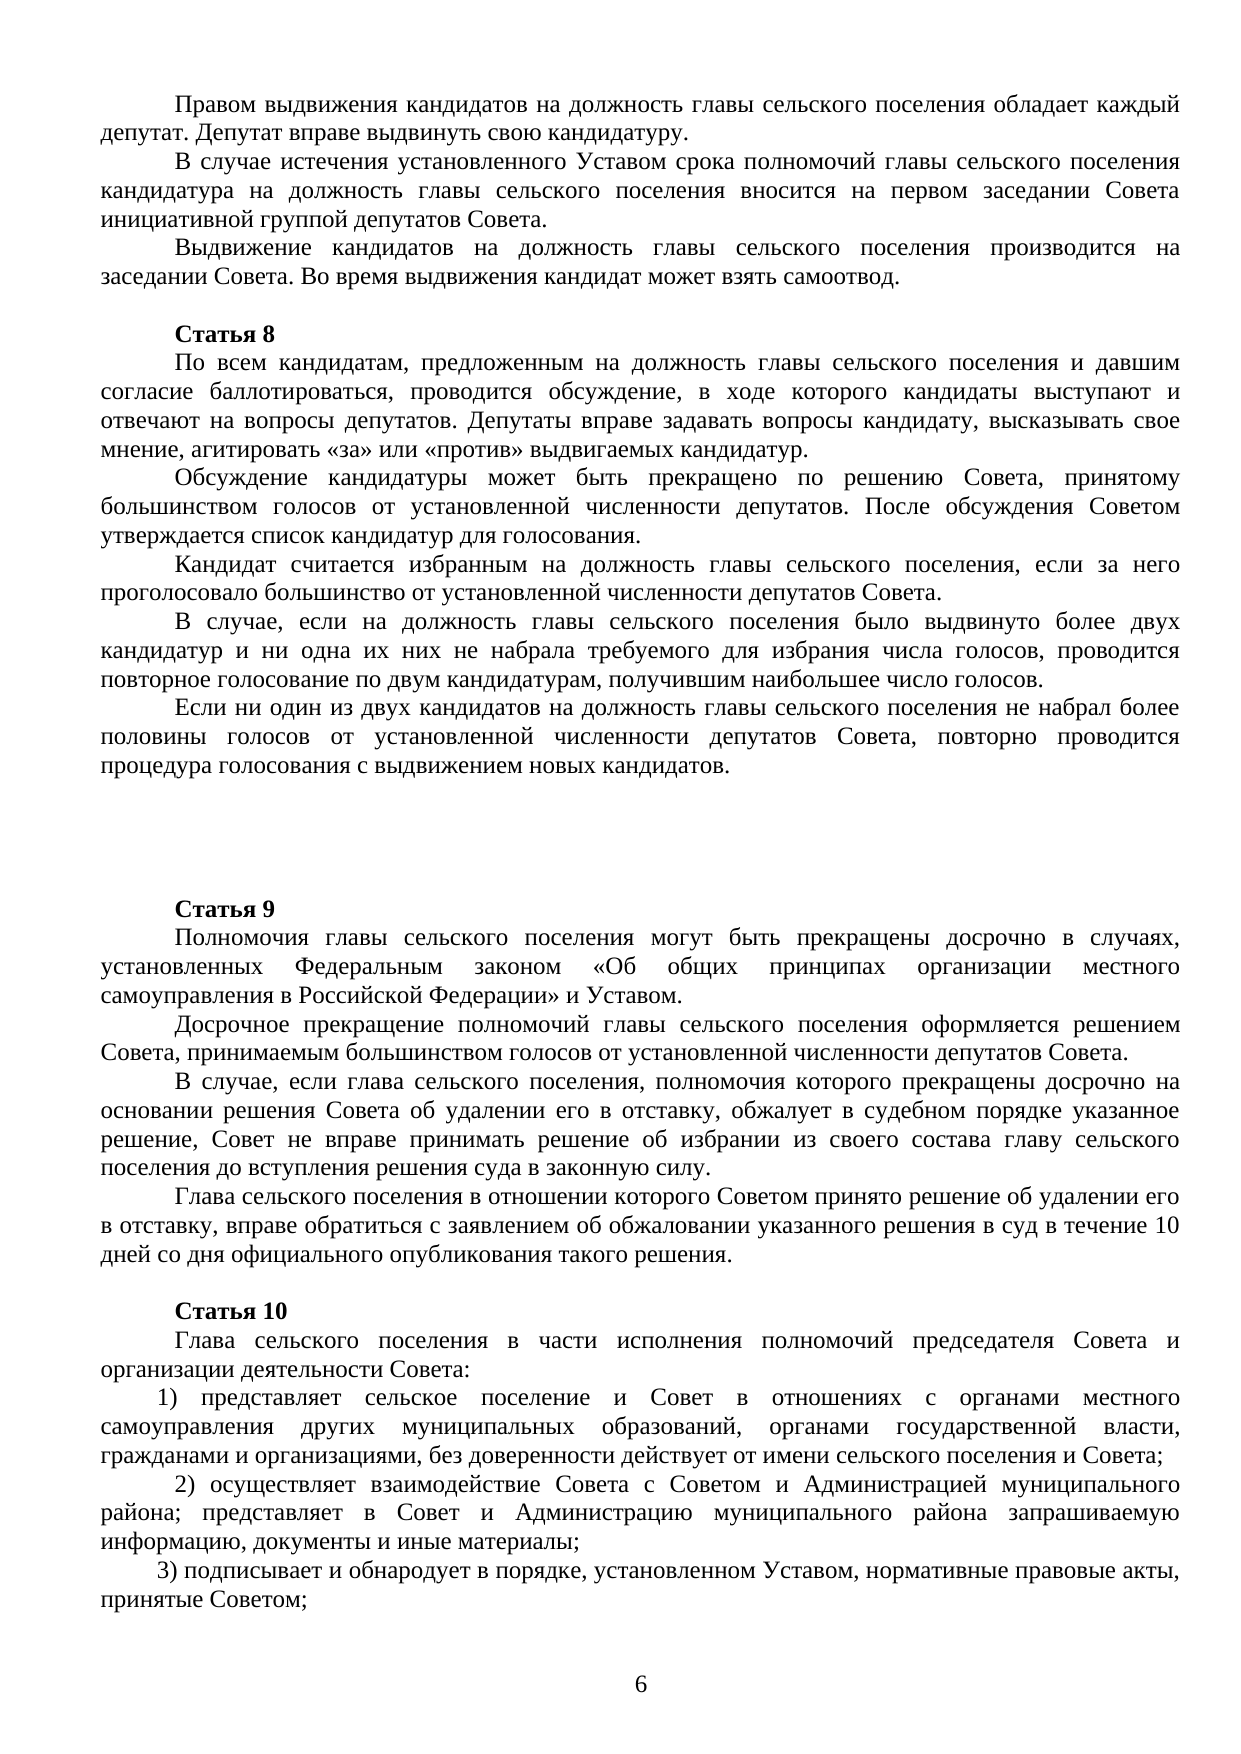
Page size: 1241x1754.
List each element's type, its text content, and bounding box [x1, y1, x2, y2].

text Досрочное прекращение полномочий главы сельского поселения оформляется решением Совета, принимаемым большинством голосов от установленной численности депутатов Совета. [100, 1009, 1181, 1066]
text Если ни один из двух кандидатов на должность главы сельского поселения не набрал более половины голосов от установленной численности депутатов Совета, повторно проводится процедура голосования с выдвижением новых кандидатов. [100, 692, 1181, 779]
text Обсуждение кандидатуры может быть прекращено по решению Совета, принятому большинством голосов от установленной численности депутатов. После обсуждения Советом утверждается список кандидатур для голосования. [100, 462, 1181, 549]
text 1) представляет сельское поселение и Совет в отношениях с органами местного самоуправления других муниципальных образований, органами государственной власти, гражданами и организациями, без доверенности действует от имени сельского поселения и Совета; [100, 1382, 1181, 1469]
text В случае, если на должность главы сельского поселения было выдвинуто более двух кандидатур и ни одна их них не набрала требуемого для избрания числа голосов, проводится повторное голосование по двум кандидатурам, получившим наибольшее число голосов. [100, 606, 1181, 692]
text Статья 8 [100, 319, 1181, 347]
text Статья 10 [100, 1296, 1181, 1325]
text Кандидат считается избранным на должность главы сельского поселения, если за него проголосовало большинство от установленной численности депутатов Совета. [100, 549, 1181, 606]
text В случае истечения установленного Уставом срока полномочий главы сельского поселения кандидатура на должность главы сельского поселения вносится на первом заседании Совета инициативной группой депутатов Совета. [100, 146, 1181, 232]
text В случае, если глава сельского поселения, полномочия которого прекращены досрочно на основании решения Совета об удалении его в отставку, обжалует в судебном порядке указанное решение, Совет не вправе принимать решение об избрании из своего состава главу сельского поселения до вступления решения суда в законную силу. [100, 1066, 1181, 1181]
text 3) подписывает и обнародует в порядке, установленном Уставом, нормативные правовые акты, принятые Советом; [100, 1555, 1181, 1612]
text Правом выдвижения кандидатов на должность главы сельского поселения обладает каждый депутат. Депутат вправе выдвинуть свою кандидатуру. [100, 89, 1181, 146]
text 2) осуществляет взаимодействие Совета с Советом и Администрацией муниципального района; представляет в Совет и Администрацию муниципального района запрашиваемую информацию, документы и иные материалы; [100, 1469, 1181, 1555]
text Статья 9 [100, 894, 1181, 922]
text Полномочия главы сельского поселения могут быть прекращены досрочно в случаях, установленных Федеральным законом «Об общих принципах организации местного самоуправления в Российской Федерации» и Уставом. [100, 922, 1181, 1009]
text Глава сельского поселения в части исполнения полномочий председателя Совета и организации деятельности Совета: [100, 1325, 1181, 1382]
text Глава сельского поселения в отношении которого Советом принято решение об удалении его в отставку, вправе обратиться с заявлением об обжаловании указанного решения в суд в течение 10 дней со дня официального опубликования такого решения. [100, 1181, 1181, 1267]
text По всем кандидатам, предложенным на должность главы сельского поселения и давшим согласие баллотироваться, проводится обсуждение, в ходе которого кандидаты выступают и отвечают на вопросы депутатов. Депутаты вправе задавать вопросы кандидату, высказывать свое мнение, агитировать «за» или «против» выдвигаемых кандидатур. [100, 347, 1181, 462]
text Выдвижение кандидатов на должность главы сельского поселения производится на заседании Совета. Во время выдвижения кандидат может взять самоотвод. [100, 232, 1181, 290]
